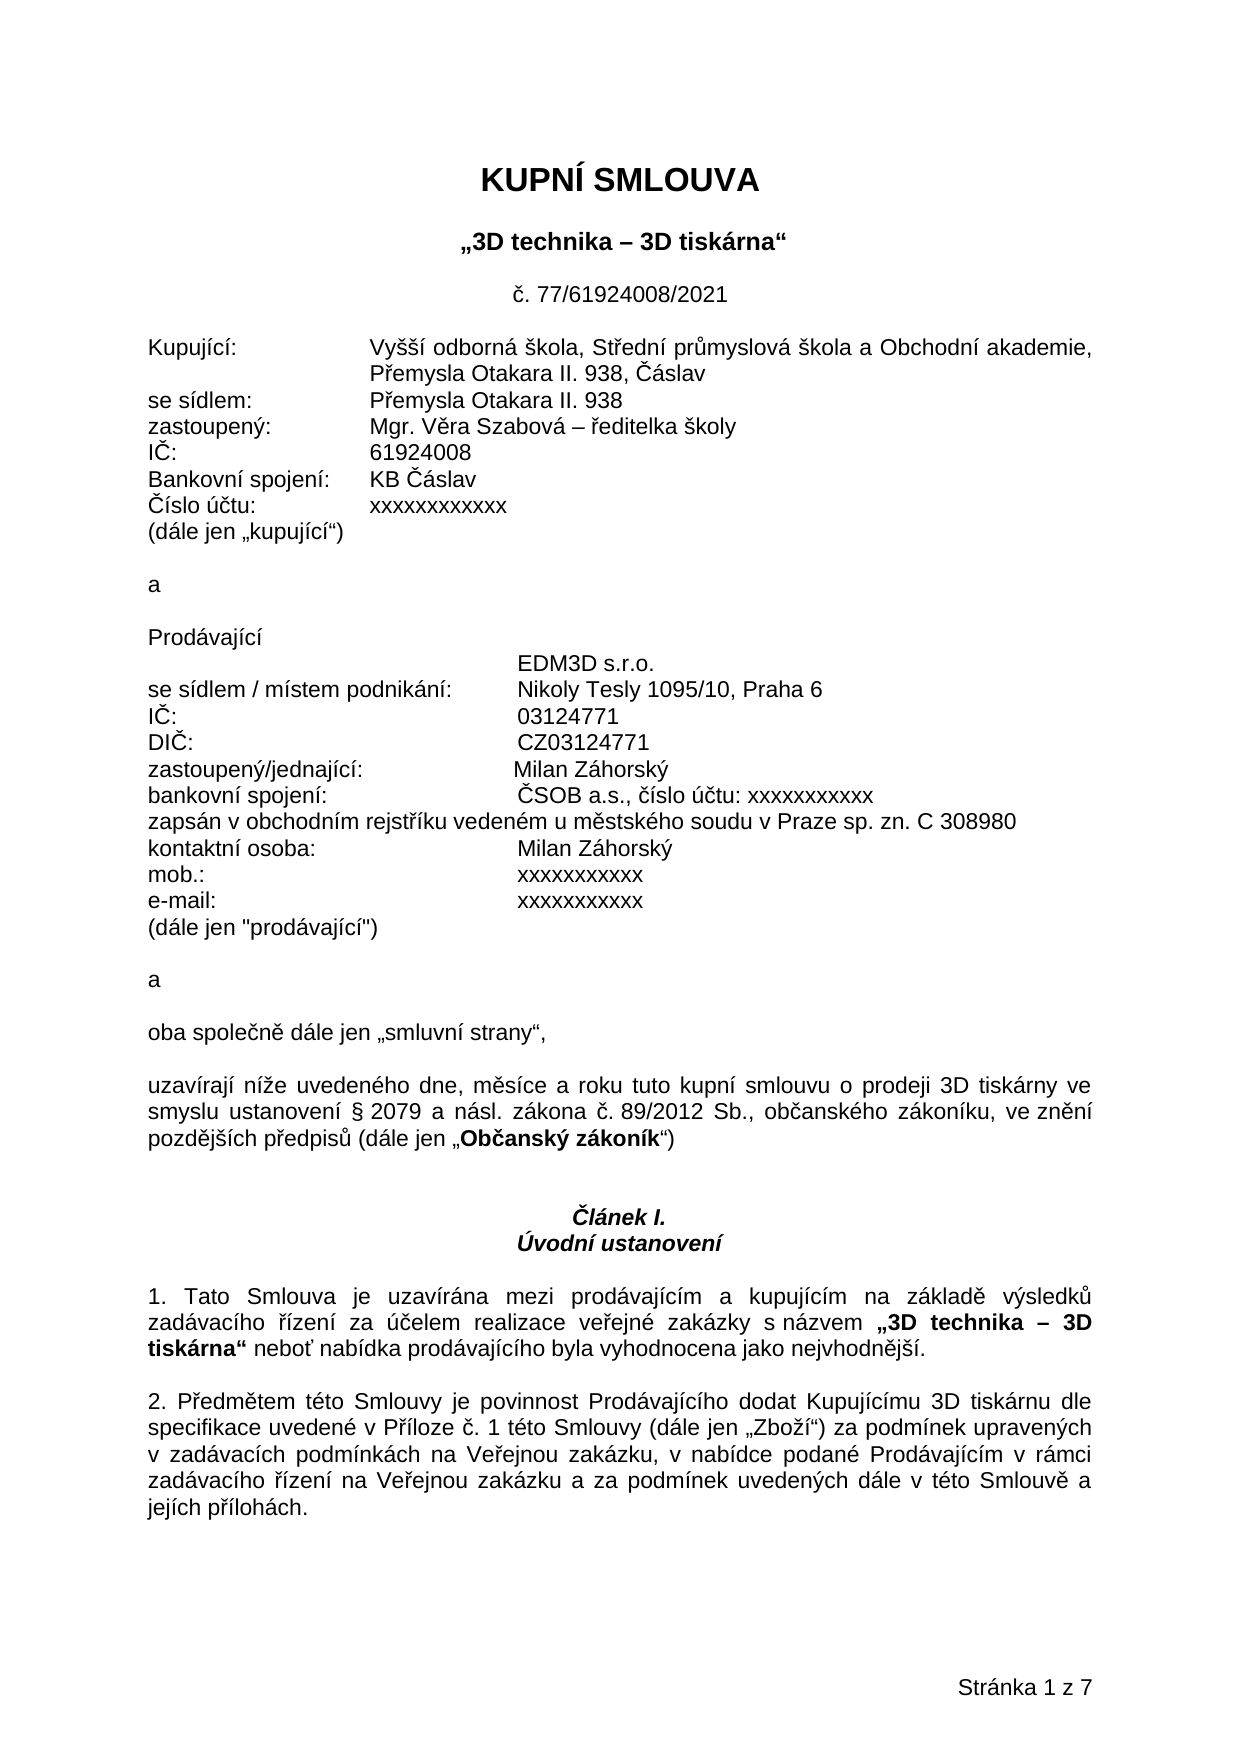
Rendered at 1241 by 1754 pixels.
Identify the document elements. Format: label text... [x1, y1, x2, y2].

text 2. Předmětem této Smlouvy je povinnost Prodávajícího dodat Kupujícímu 3D tiskárnu dle specifikace uvedené v Příloze č. 1 této Smlouvy (dále jen „Zboží“) za podmínek upravených v zadávacích podmínkách na Veřejnou zakázku, v nabídce podané Prodávajícím v rámci zadávacího řízení na Veřejnou zakázku a za podmínek uvedených dále v této Smlouvě a jejích přílohách. [148, 1388, 1092, 1520]
text (dále jen „kupující“) [148, 518, 1092, 545]
text Číslo účtu: xxxxxxxxxxxx [148, 492, 1092, 518]
text uzavírají níže uvedeného dne, měsíce a roku tuto kupní smlouvu o prodeji 3D tiskárny ve smyslu ustanovení § 2079 a násl. zákona č. 89/2012 Sb., občanského zákoníku, ve znění pozdějších předpisů (dále jen „Občanský zákoník“) [148, 1072, 1092, 1151]
text oba společně dále jen „smluvní strany“, [148, 1019, 1092, 1045]
text zapsán v obchodním rejstříku vedeném u městského soudu v Praze sp. zn. C 308980 [148, 808, 1092, 834]
text DIČ: CZ03124771 [148, 729, 1092, 756]
text a [148, 966, 1092, 993]
text EDM3D s.r.o. [148, 650, 1092, 676]
text Prodávající [148, 624, 1092, 650]
text zastoupený: Mgr. Věra Szabová – ředitelka školy [148, 413, 1092, 439]
text Bankovní spojení: KB Čáslav [148, 466, 1092, 492]
text č. 77/61924008/2021 [148, 281, 1092, 307]
text IČ: 03124771 [148, 703, 1092, 729]
text Článek I. [148, 1203, 1092, 1230]
text se sídlem: Přemysla Otakara II. 938 [148, 387, 1092, 413]
text mob.: xxxxxxxxxxx [148, 861, 1092, 887]
text 1. Tato Smlouva je uzavírána mezi prodávajícím a kupujícím na základě výsledků zadávacího řízení za účelem realizace veřejné zakázky s názvem „3D technika – 3D tiskárna“ neboť nabídka prodávajícího byla vyhodnocena jako nejvhodnější. [148, 1283, 1092, 1362]
text (dále jen "prodávající") [148, 914, 1092, 940]
text Úvodní ustanovení [148, 1230, 1092, 1256]
title KUPNÍ SMLOUVa [148, 160, 1092, 199]
text e-mail: xxxxxxxxxxx [148, 887, 1092, 914]
text a [148, 571, 1092, 597]
text Kupující: Vyšší odborná škola, Střední průmyslová škola a Obchodní akademie, Přemysla Otakara II. 938, Čáslav [148, 334, 1092, 387]
text se sídlem / místem podnikání: Nikoly Tesly 1095/10, Praha 6 [148, 676, 1092, 703]
text bankovní spojení: ČSOB a.s., číslo účtu: xxxxxxxxxxx [148, 782, 1092, 808]
text „3D technika – 3D tiskárna“ [148, 227, 1092, 256]
text IČ: 61924008 [148, 439, 1092, 466]
text zastoupený/jednající: Milan Záhorský [148, 756, 1092, 782]
text kontaktní osoba: Milan Záhorský [148, 834, 1092, 861]
